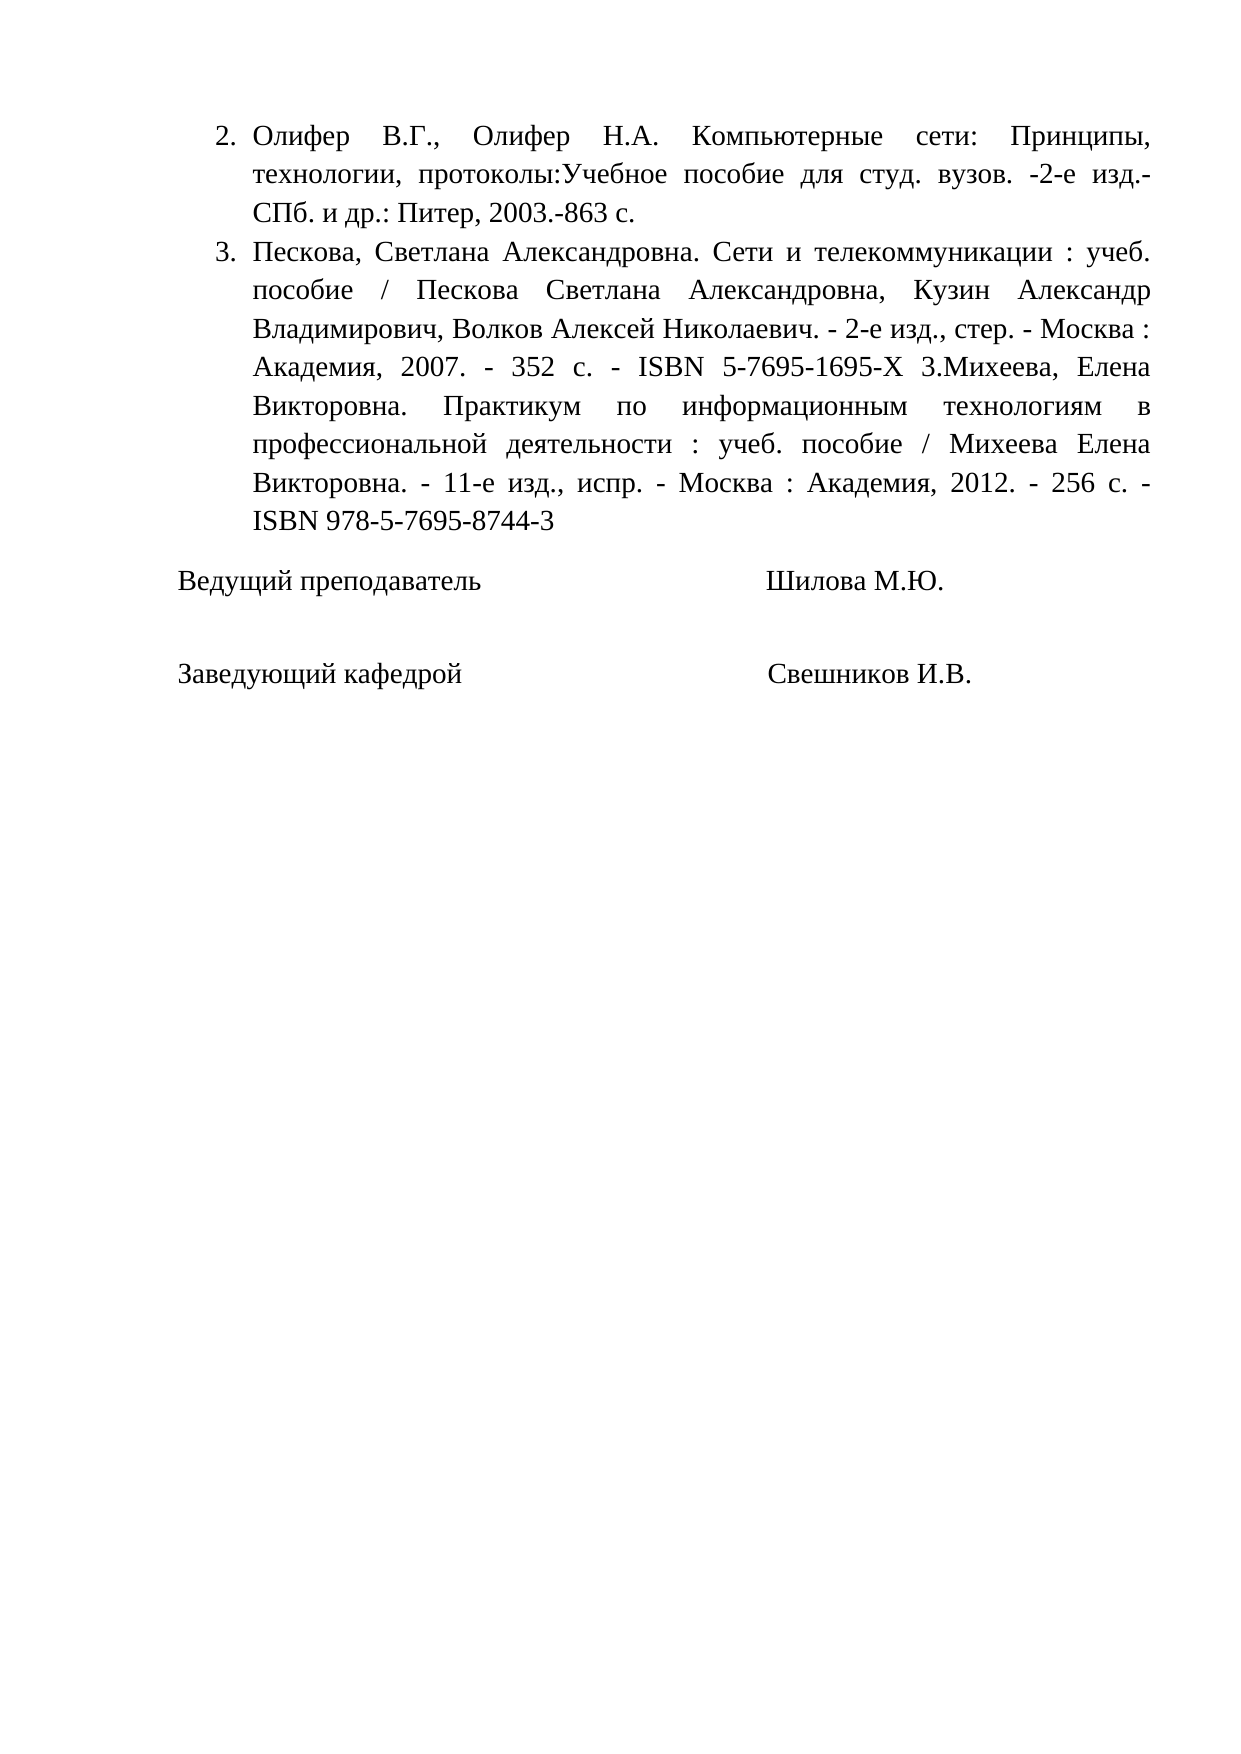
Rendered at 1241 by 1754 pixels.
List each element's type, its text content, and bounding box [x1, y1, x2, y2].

list Олифер В.Г., Олифер Н.А. Компьютерные сети: Принципы, технологии, протоколы:Учебное пособие для студ. вузов. -2-е изд.-СПб. и др.: Питер, 2003.-863 с. [215, 118, 1152, 229]
text Заведующий кафедрой Свешников И.В. [177, 656, 1152, 690]
text Ведущий преподаватель Шилова М.Ю. [177, 563, 1152, 596]
list Пескова, Светлана Александровна. Сети и телекоммуникации : учеб. пособие / Пескова Светлана Александровна, Кузин Александр Владимирович, Волков Алексей Николаевич. - 2-е изд., стер. - Москва : Академия, 2007. - 352 с. - ISBN 5-7695-1695-Х 3.Михеева, Елена Викторовна. Практикум по информационным технологиям в профессиональной деятельности : учеб. пособие / Михеева Елена Викторовна. - 11-е изд., испр. - Москва : Академия, 2012. - 256 с. - ISBN 978-5-7695-8744-3 [215, 234, 1152, 537]
